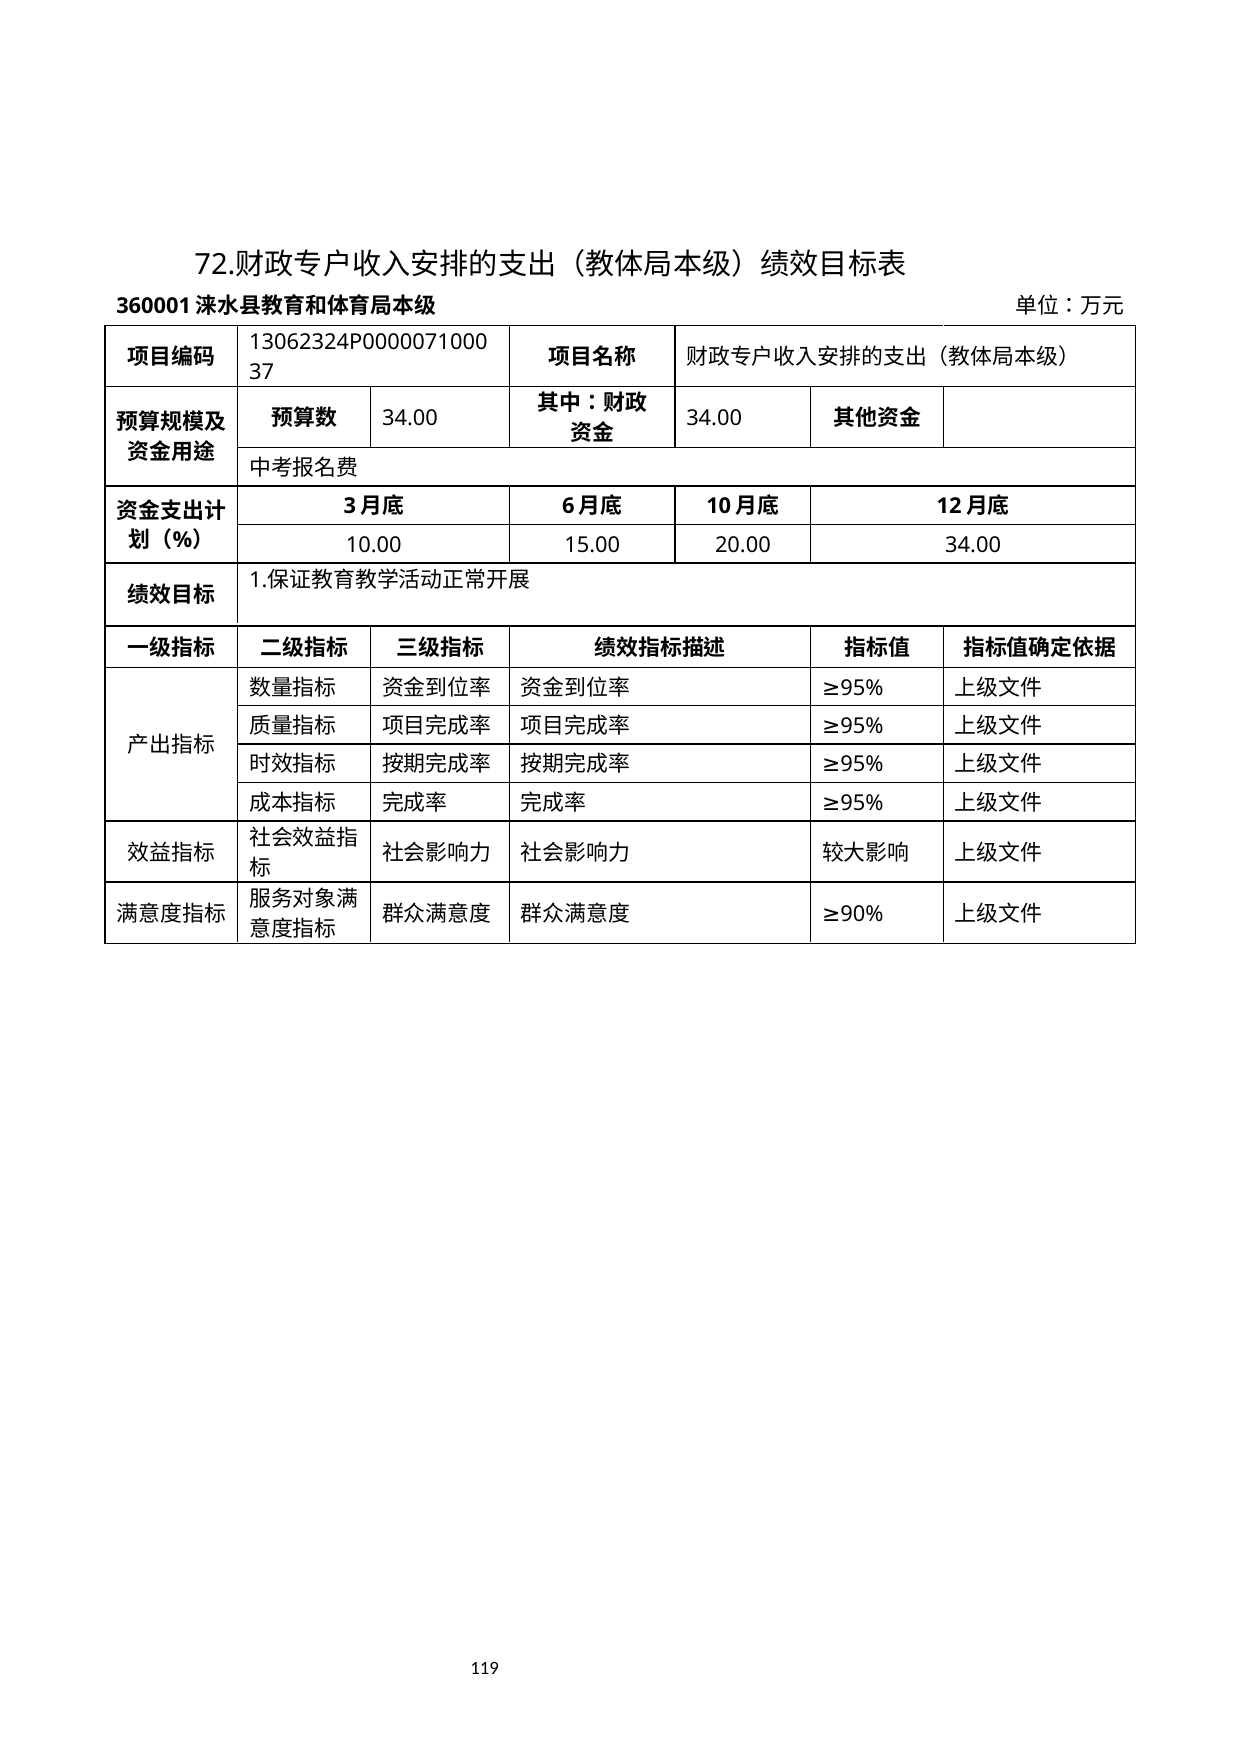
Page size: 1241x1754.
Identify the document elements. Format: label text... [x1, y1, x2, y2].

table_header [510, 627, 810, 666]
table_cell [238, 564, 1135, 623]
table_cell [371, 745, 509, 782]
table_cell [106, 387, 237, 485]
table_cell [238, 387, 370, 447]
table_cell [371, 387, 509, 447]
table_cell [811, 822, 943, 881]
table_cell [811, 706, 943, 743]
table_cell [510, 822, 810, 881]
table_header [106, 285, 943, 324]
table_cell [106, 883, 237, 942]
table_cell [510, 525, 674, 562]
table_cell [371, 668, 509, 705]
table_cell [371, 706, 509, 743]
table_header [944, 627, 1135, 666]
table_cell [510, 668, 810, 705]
text 72.财政专户收入安排的支出（教体局本级）绩效目标表 [136, 241, 1104, 283]
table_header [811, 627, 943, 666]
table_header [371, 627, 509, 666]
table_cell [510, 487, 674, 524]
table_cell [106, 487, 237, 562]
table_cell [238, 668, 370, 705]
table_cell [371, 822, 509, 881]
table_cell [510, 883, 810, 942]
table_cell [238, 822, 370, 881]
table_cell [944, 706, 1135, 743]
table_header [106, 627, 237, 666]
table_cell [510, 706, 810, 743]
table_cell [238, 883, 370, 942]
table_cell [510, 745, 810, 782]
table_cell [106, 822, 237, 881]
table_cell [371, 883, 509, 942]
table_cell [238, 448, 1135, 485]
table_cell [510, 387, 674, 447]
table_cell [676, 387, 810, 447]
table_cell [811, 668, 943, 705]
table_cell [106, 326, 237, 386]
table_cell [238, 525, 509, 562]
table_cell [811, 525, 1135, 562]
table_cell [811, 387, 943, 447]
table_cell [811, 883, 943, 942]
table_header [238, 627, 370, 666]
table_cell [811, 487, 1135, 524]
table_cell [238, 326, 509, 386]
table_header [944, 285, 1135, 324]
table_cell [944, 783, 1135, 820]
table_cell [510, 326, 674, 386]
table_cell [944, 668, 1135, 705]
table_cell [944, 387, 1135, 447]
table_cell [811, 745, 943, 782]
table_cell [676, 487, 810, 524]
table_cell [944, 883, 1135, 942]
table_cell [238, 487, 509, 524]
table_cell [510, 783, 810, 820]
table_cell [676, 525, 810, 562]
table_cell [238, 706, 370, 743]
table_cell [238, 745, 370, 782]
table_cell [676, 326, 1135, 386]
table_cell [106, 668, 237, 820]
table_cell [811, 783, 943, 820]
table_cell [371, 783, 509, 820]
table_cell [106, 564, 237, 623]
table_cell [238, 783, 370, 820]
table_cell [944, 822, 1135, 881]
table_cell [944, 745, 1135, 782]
